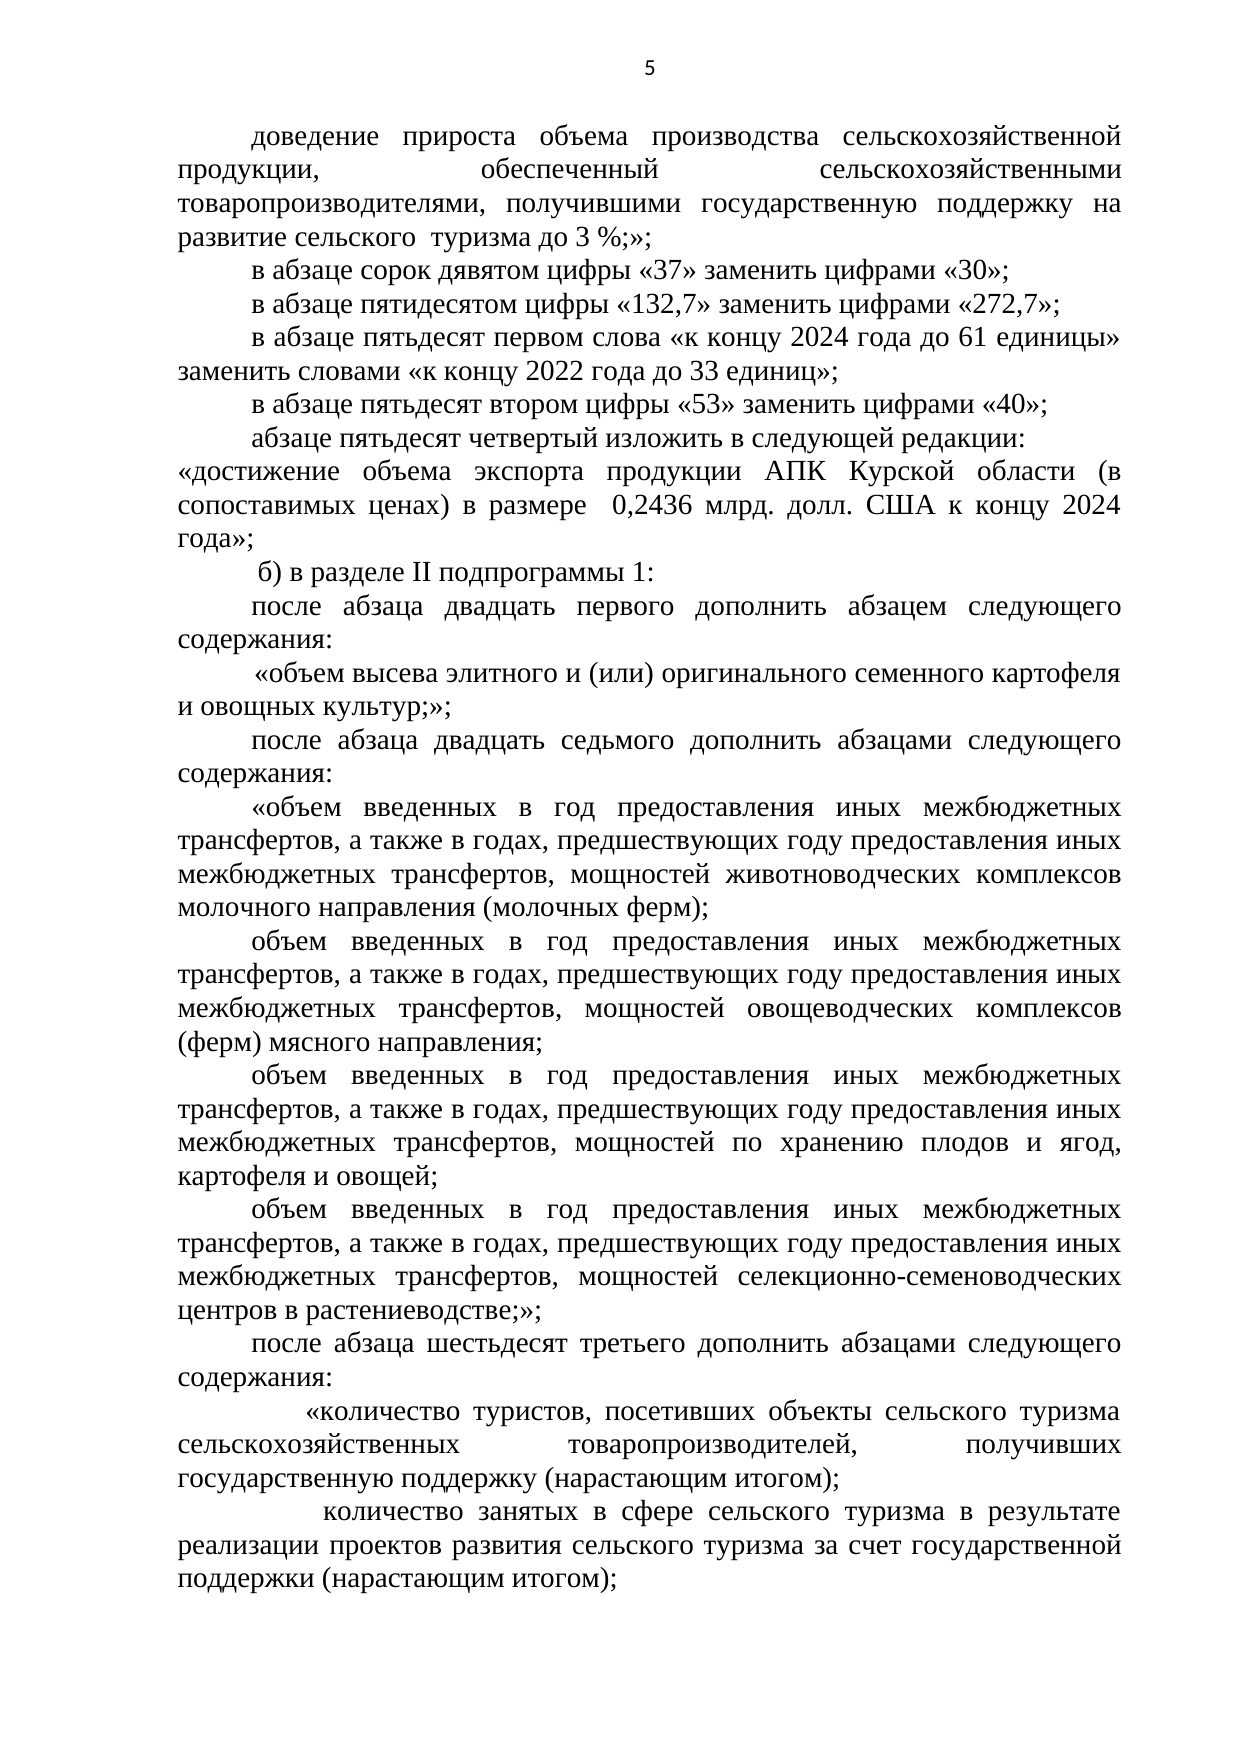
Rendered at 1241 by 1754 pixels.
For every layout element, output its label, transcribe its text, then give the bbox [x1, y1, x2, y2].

text «достижение объема экспорта продукции АПК Курской области (в сопоставимых ценах) в размере 0,2436 млрд. долл. США к концу 2024 года»; [177, 453, 1122, 554]
text «объем введенных в год предоставления иных межбюджетных трансфертов, а также в годах, предшествующих году предоставления иных межбюджетных трансфертов, мощностей животноводческих комплексов молочного направления (молочных ферм); [177, 789, 1122, 923]
text б) в разделе II подпрограммы 1: [177, 554, 1122, 588]
text «количество туристов, посетивших объекты сельского туризма сельскохозяйственных товаропроизводителей, получивших государственную поддержку (нарастающим итогом); [177, 1393, 1122, 1493]
text доведение прироста объема производства сельскохозяйственной продукции, обеспеченный сельскохозяйственными товаропроизводителями, получившими государственную поддержку на развитие сельского туризма до 3 %;»; [177, 118, 1122, 252]
text «объем высева элитного и (или) оригинального семенного картофеля и овощных культур;»; [177, 655, 1122, 722]
list после абзаца двадцать первого дополнить абзацем следующего содержания: [177, 588, 1122, 655]
text абзаце пятьдесят четвертый изложить в следующей редакции: [177, 420, 1122, 453]
text объем введенных в год предоставления иных межбюджетных трансфертов, а также в годах, предшествующих году предоставления иных межбюджетных трансфертов, мощностей по хранению плодов и ягод, картофеля и овощей; [177, 1057, 1122, 1191]
list после абзаца шестьдесят третьего дополнить абзацами следующего содержания: [177, 1326, 1122, 1393]
text количество занятых в сфере сельского туризма в результате реализации проектов развития сельского туризма за счет государственной поддержки (нарастающим итогом); [177, 1493, 1122, 1594]
text в абзаце пятьдесят втором цифры «53» заменить цифрами «40»; [177, 386, 1122, 420]
text объем введенных в год предоставления иных межбюджетных трансфертов, а также в годах, предшествующих году предоставления иных межбюджетных трансфертов, мощностей селекционно-семеноводческих центров в растениеводстве;»; [177, 1191, 1122, 1326]
text в абзаце пятьдесят первом слова «к концу 2024 года до 61 единицы» заменить словами «к концу 2022 года до 33 единиц»; [177, 319, 1122, 386]
text объем введенных в год предоставления иных межбюджетных трансфертов, а также в годах, предшествующих году предоставления иных межбюджетных трансфертов, мощностей овощеводческих комплексов (ферм) мясного направления; [177, 923, 1122, 1057]
list после абзаца двадцать седьмого дополнить абзацами следующего содержания: [177, 722, 1122, 789]
text в абзаце сорок дявятом цифры «37» заменить цифрами «30»; [177, 252, 1122, 286]
text в абзаце пятидесятом цифры «132,7» заменить цифрами «272,7»; [177, 286, 1122, 319]
